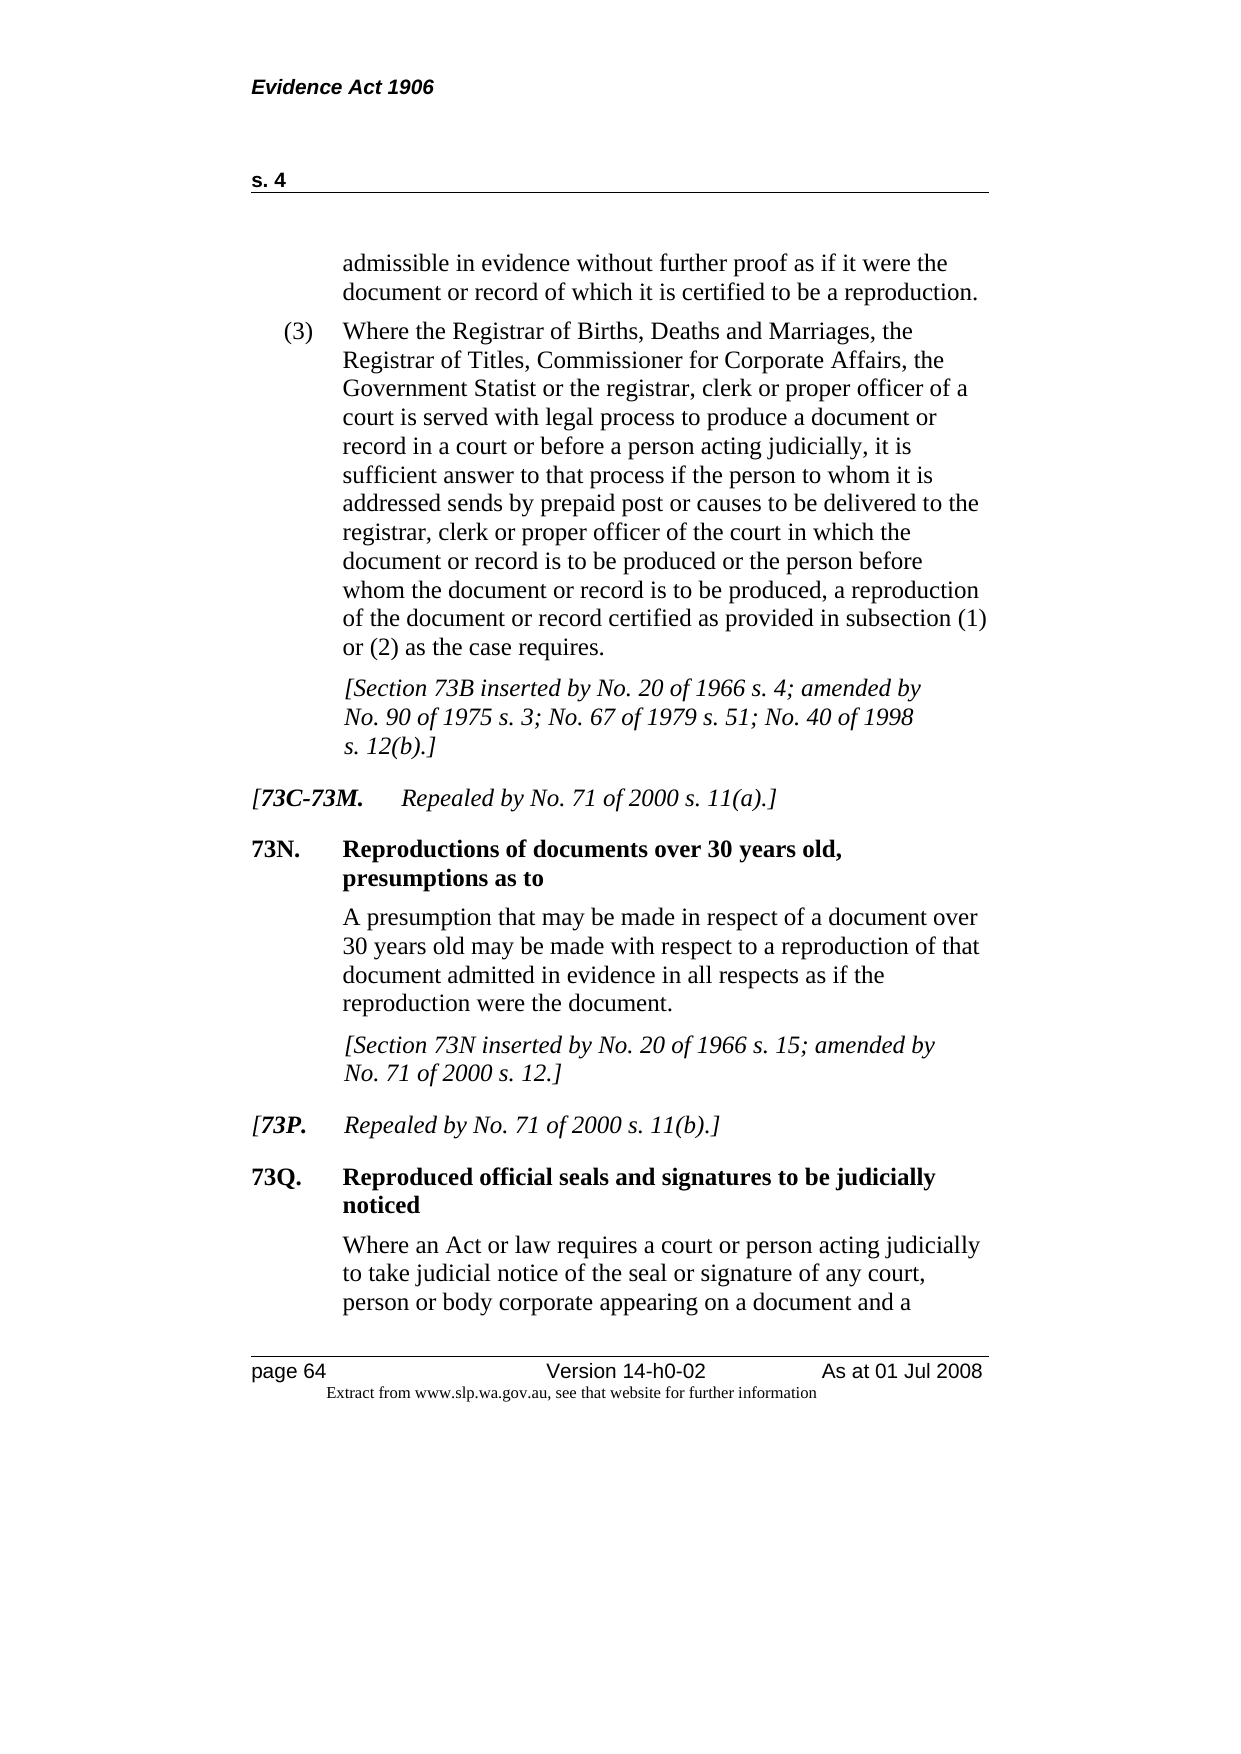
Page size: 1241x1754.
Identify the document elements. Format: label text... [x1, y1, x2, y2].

text (3) Where the Registrar of Births, Deaths and Marriages, the Registrar of Titles, Commissioner for Corporate Affairs, the Government Statist or the registrar, clerk or proper officer of a court is served with legal process to produce a document or record in a court or before a person acting judicially, it is sufficient answer to that process if the person to whom it is addressed sends by prepaid post or causes to be delivered to the registrar, clerk or proper officer of the court in which the document or record is to be produced or the person before whom the document or record is to be produced, a reproduction of the document or record certified as provided in subsection (1) or (2) as the case requires. [251, 316, 989, 661]
subtitle 73Q. Reproduced official seals and signatures to be judicially noticed [251, 1162, 989, 1219]
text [251, 248, 989, 306]
text [73C-73M. Repealed by No. 71 of 2000 s. 11(a).] [251, 783, 989, 811]
text A presumption that may be made in respect of a document over 30 years old may be made with respect to a reproduction of that document admitted in evidence in all respects as if the reproduction were the document. [251, 902, 989, 1017]
subtitle 73N. Reproductions of documents over 30 years old, presumptions as to [251, 834, 989, 892]
text [Section 73N inserted by No. 20 of 1966 s. 15; amended by No. 71 of 2000 s. 12.] [251, 1030, 989, 1087]
text [73P. Repealed by No. 71 of 2000 s. 11(b).] [251, 1110, 989, 1139]
text [Section 73B inserted by No. 20 of 1966 s. 4; amended by No. 90 of 1975 s. 3; No. 67 of 1979 s. 51; No. 40 of 1998 s. 12(b).] [251, 673, 989, 760]
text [251, 1230, 989, 1316]
